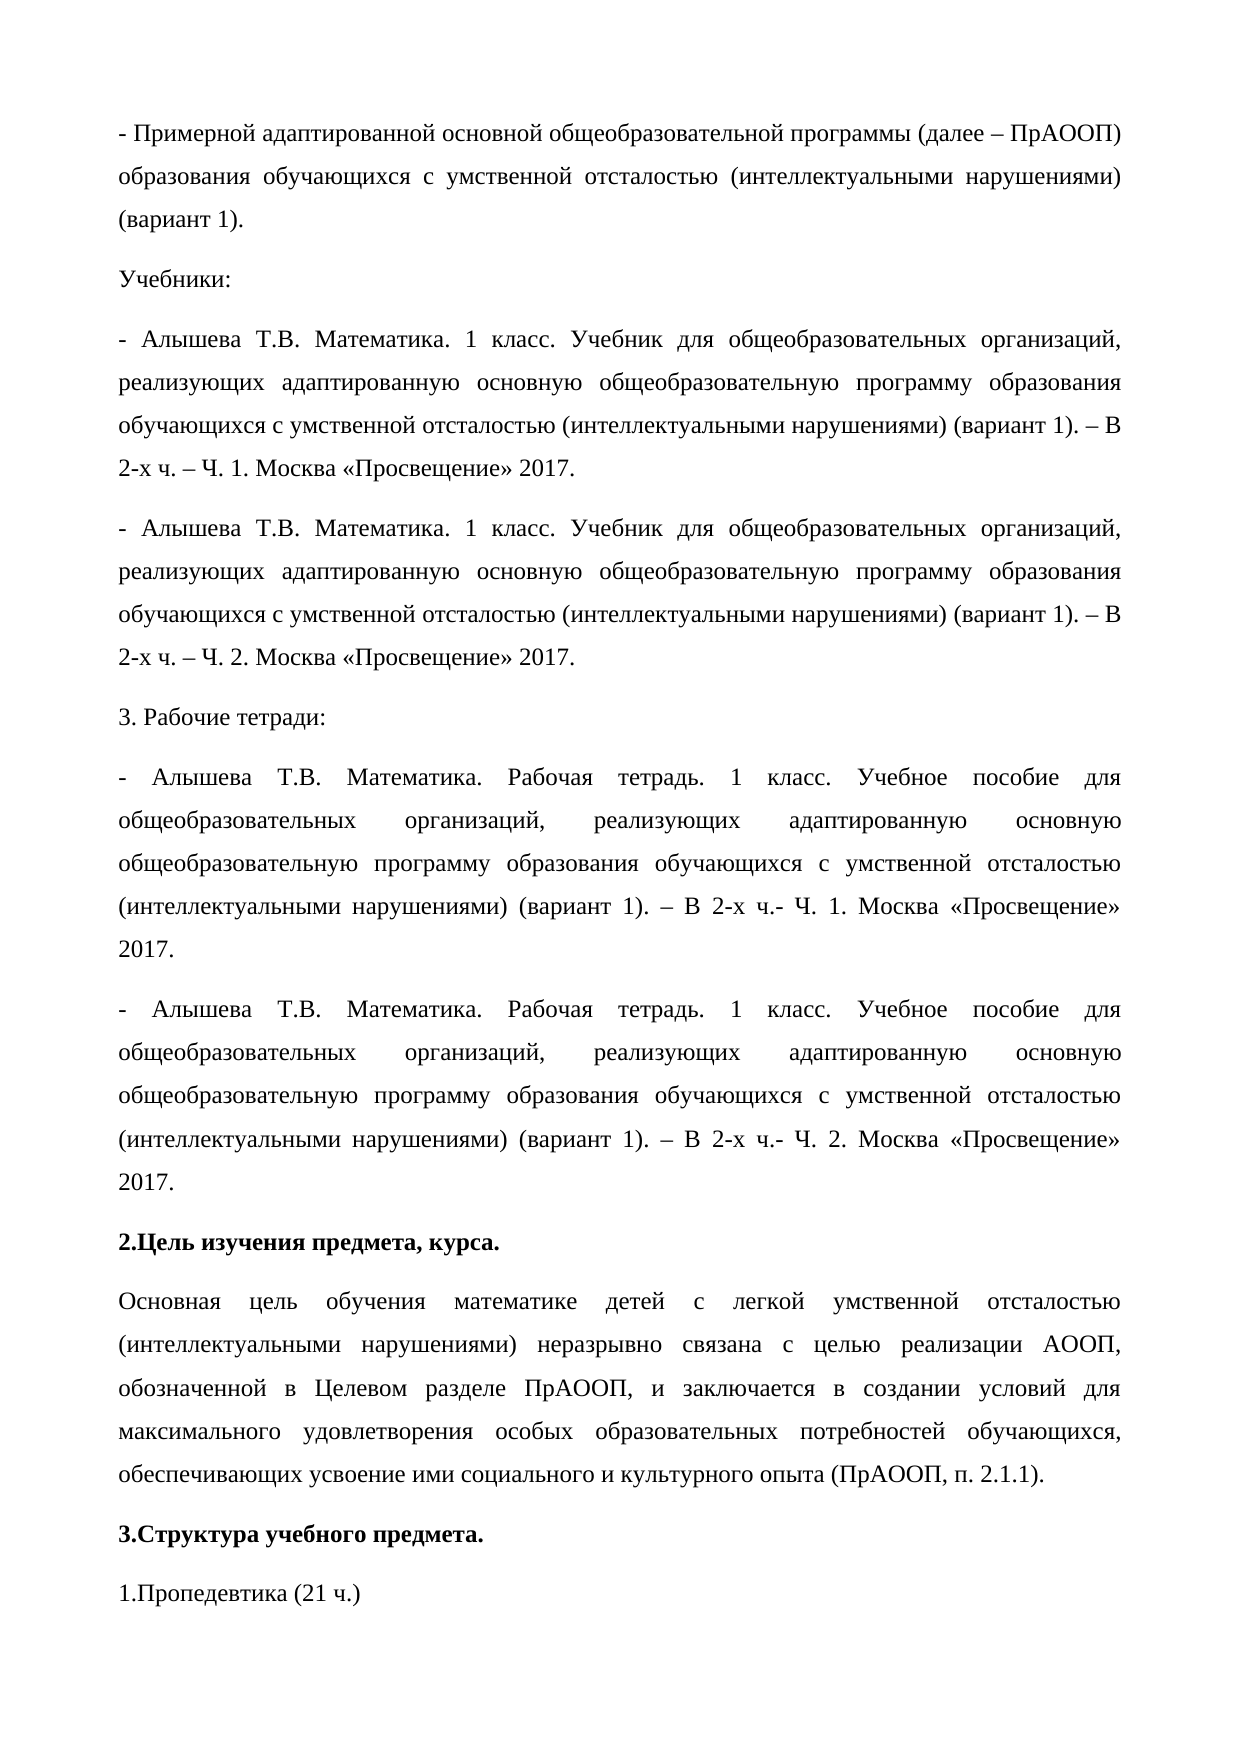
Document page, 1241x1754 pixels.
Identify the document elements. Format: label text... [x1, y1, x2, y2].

text 2.Цель изучения предмета, курса. [118, 1227, 1122, 1255]
text 1.Пропедевтика (21 ч.) [118, 1578, 1122, 1607]
text 3. Рабочие тетради: [118, 702, 1122, 731]
text Учебники: [118, 264, 1122, 293]
text - Алышева Т.В. Математика. Рабочая тетрадь. 1 класс. Учебное пособие для общеобразовательных организаций, реализующих адаптированную основную общеобразовательную программу образования обучающихся с умственной отсталостью (интеллектуальными нарушениями) (вариант 1). – В 2-х ч.- Ч. 1. Москва «Просвещение» 2017. [118, 762, 1122, 963]
text - Алышева Т.В. Математика. 1 класс. Учебник для общеобразовательных организаций, реализующих адаптированную основную общеобразовательную программу образования обучающихся с умственной отсталостью (интеллектуальными нарушениями) (вариант 1). – В 2-х ч. – Ч. 1. Москва «Просвещение» 2017. [118, 324, 1122, 482]
text Основная цель обучения математике детей с легкой умственной отсталостью (интеллектуальными нарушениями) неразрывно связана с целью реализации АООП, обозначенной в Целевом разделе ПрАООП, и заключается в создании условий для максимального удовлетворения особых образовательных потребностей обучающихся, обеспечивающих усвоение ими социального и культурного опыта (ПрАООП, п. 2.1.1). [118, 1286, 1122, 1488]
text - Алышева Т.В. Математика. 1 класс. Учебник для общеобразовательных организаций, реализующих адаптированную основную общеобразовательную программу образования обучающихся с умственной отсталостью (интеллектуальными нарушениями) (вариант 1). – В 2-х ч. – Ч. 2. Москва «Просвещение» 2017. [118, 513, 1122, 671]
text - Алышева Т.В. Математика. Рабочая тетрадь. 1 класс. Учебное пособие для общеобразовательных организаций, реализующих адаптированную основную общеобразовательную программу образования обучающихся с умственной отсталостью (интеллектуальными нарушениями) (вариант 1). – В 2-х ч.- Ч. 2. Москва «Просвещение» 2017. [118, 994, 1122, 1196]
text - Примерной адаптированной основной общеобразовательной программы (далее – ПрАООП) образования обучающихся с умственной отсталостью (интеллектуальными нарушениями) (вариант 1). [118, 118, 1122, 233]
text 3.Структура учебного предмета. [118, 1519, 1122, 1547]
